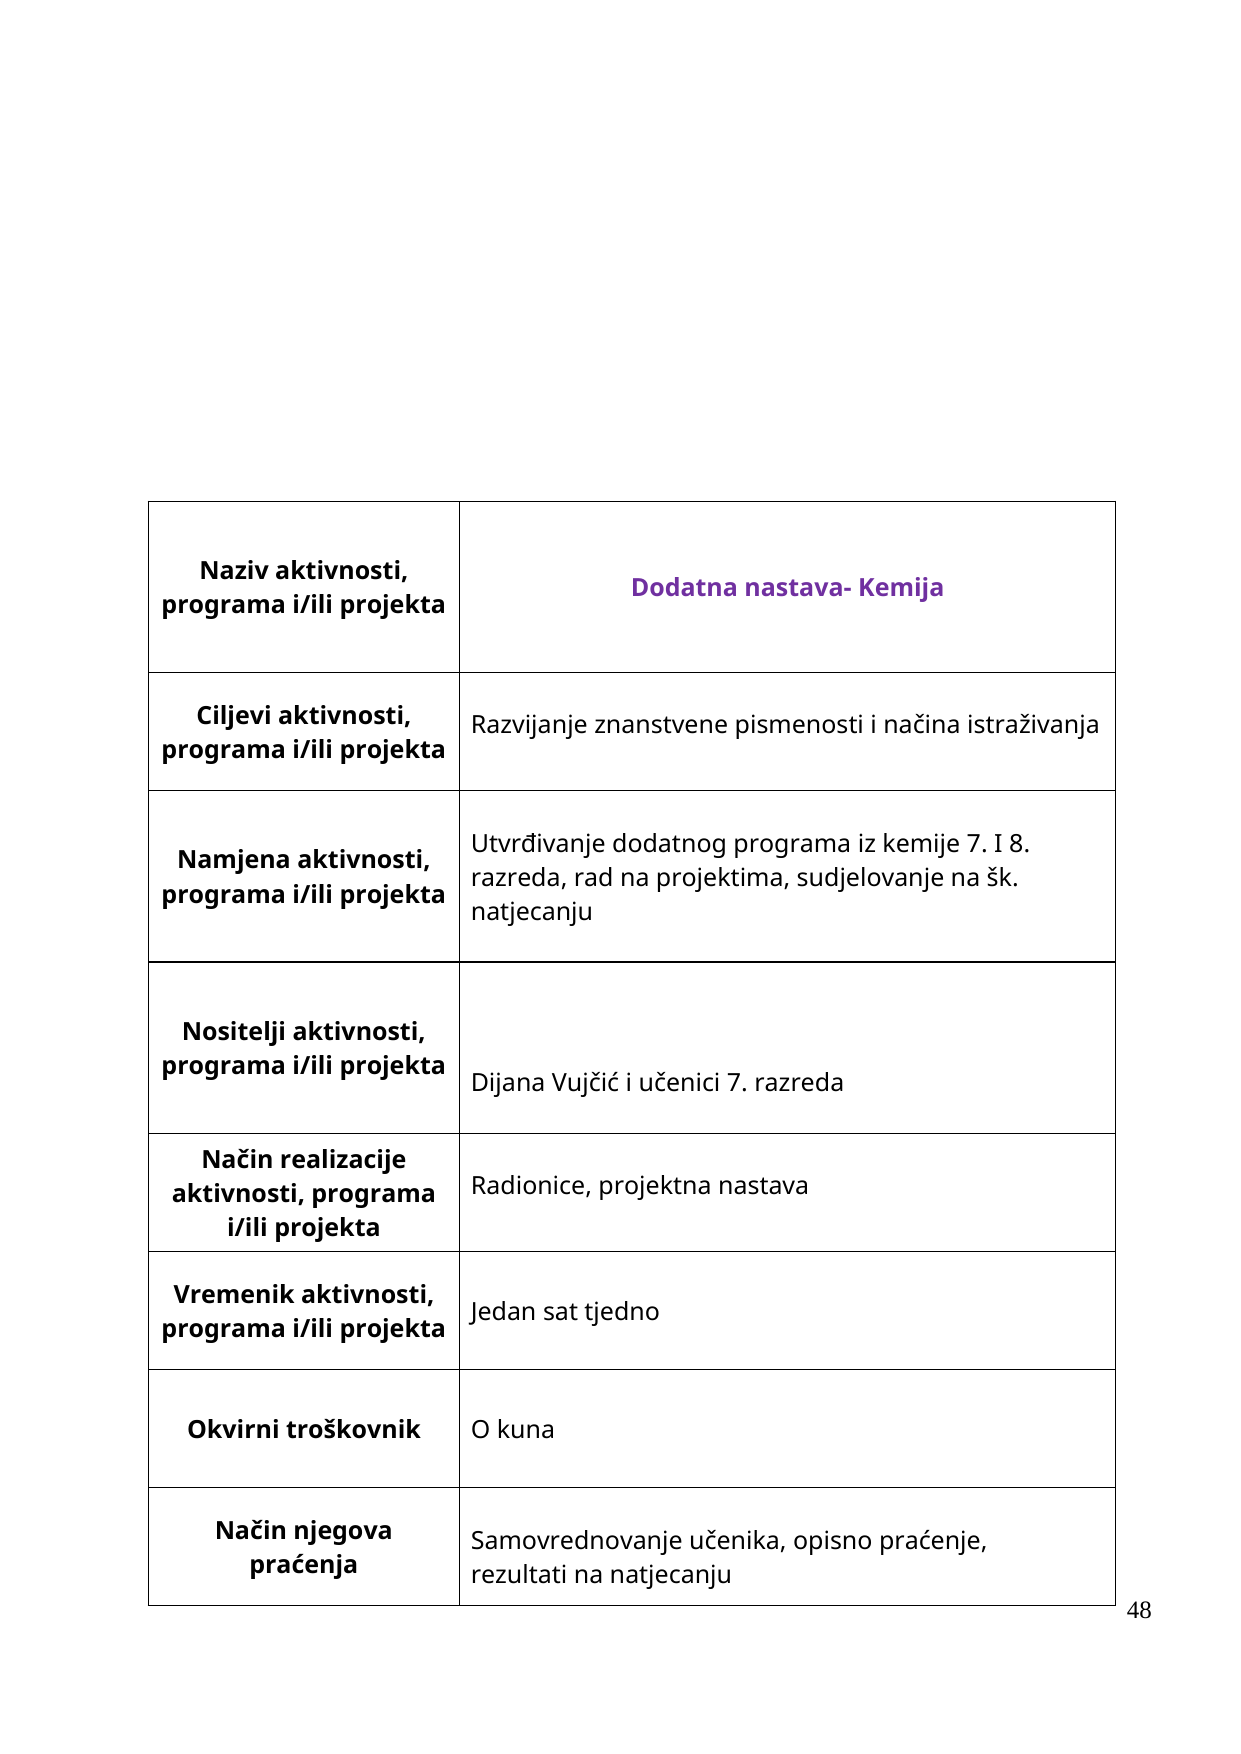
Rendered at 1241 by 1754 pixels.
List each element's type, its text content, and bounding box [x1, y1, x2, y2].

table_header Dodatna nastava- Kemija [460, 502, 1115, 672]
table_cell Nositelji aktivnosti, programa i/ili projekta [149, 963, 459, 1133]
table_cell Samovrednovanje učenika, opisno praćenje, rezultati na natjecanju [460, 1488, 1115, 1605]
table_cell Ciljevi aktivnosti, programa i/ili projekta [149, 673, 459, 790]
table_cell Dijana Vujčić i učenici 7. razreda [460, 963, 1115, 1133]
table_cell O kuna [460, 1370, 1115, 1487]
table_cell Radionice, projektna nastava [460, 1134, 1115, 1251]
table_cell Namjena aktivnosti, programa i/ili projekta [149, 791, 459, 961]
table_cell Utvrđivanje dodatnog programa iz kemije 7. I 8. razreda, rad na projektima, sudjelovanje na šk. natjecanju [460, 791, 1115, 961]
table_cell Vremenik aktivnosti, programa i/ili projekta [149, 1252, 459, 1369]
table_header Naziv aktivnosti, programa i/ili projekta [149, 502, 459, 672]
table_cell Razvijanje znanstvene pismenosti i načina istraživanja [460, 673, 1115, 790]
table_cell Način realizacije aktivnosti, programa i/ili projekta [149, 1134, 459, 1251]
table_cell Okvirni troškovnik [149, 1370, 459, 1487]
table_cell Način njegova praćenja [149, 1488, 459, 1605]
table_cell Jedan sat tjedno [460, 1252, 1115, 1369]
